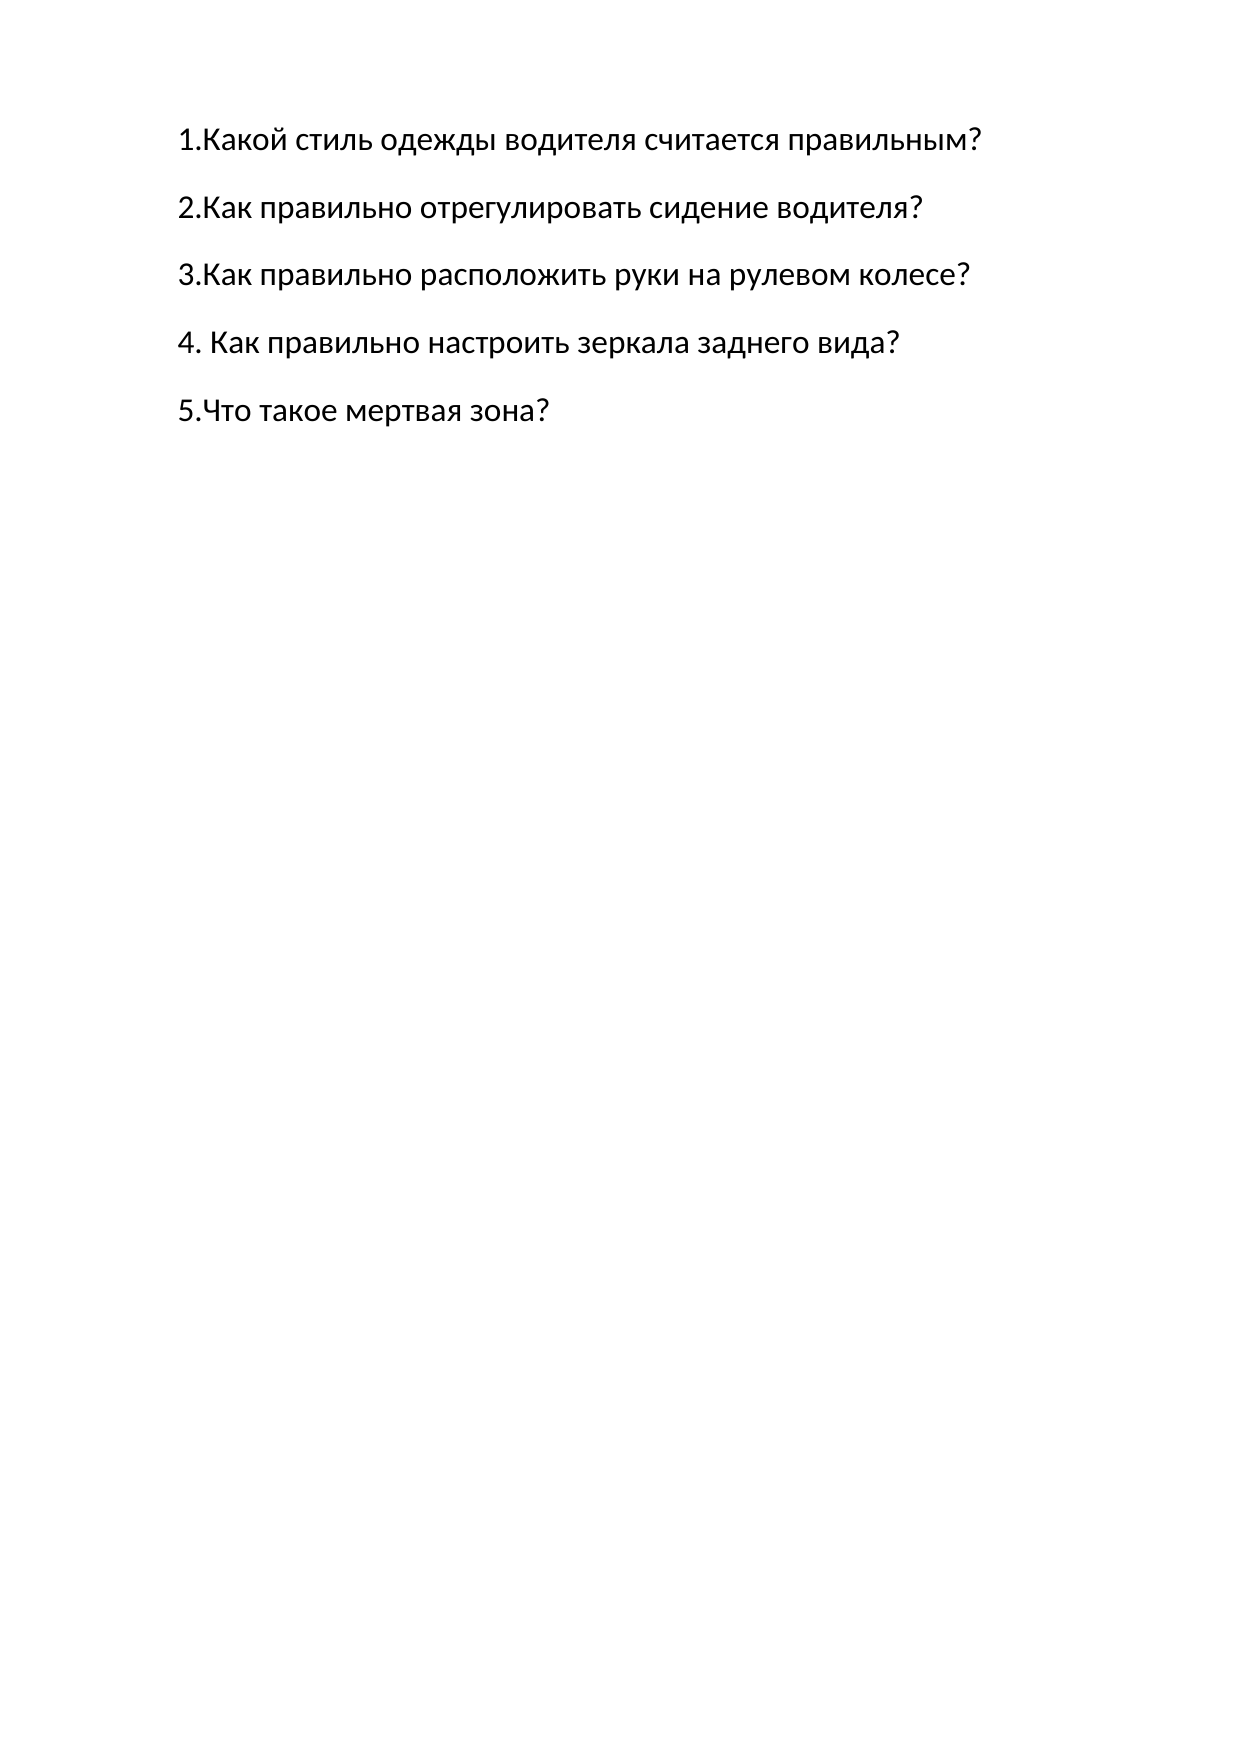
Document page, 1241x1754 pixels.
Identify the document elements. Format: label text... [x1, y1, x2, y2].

text 4. Как правильно настроить зеркала заднего вида? [177, 321, 1152, 362]
text 1.Какой стиль одежды водителя считается правильным? [177, 118, 1152, 159]
text 2.Как правильно отрегулировать сидение водителя? [177, 186, 1152, 226]
text 3.Как правильно расположить руки на рулевом колесе? [177, 253, 1152, 294]
text 5.Что такое мертвая зона? [177, 388, 1152, 429]
